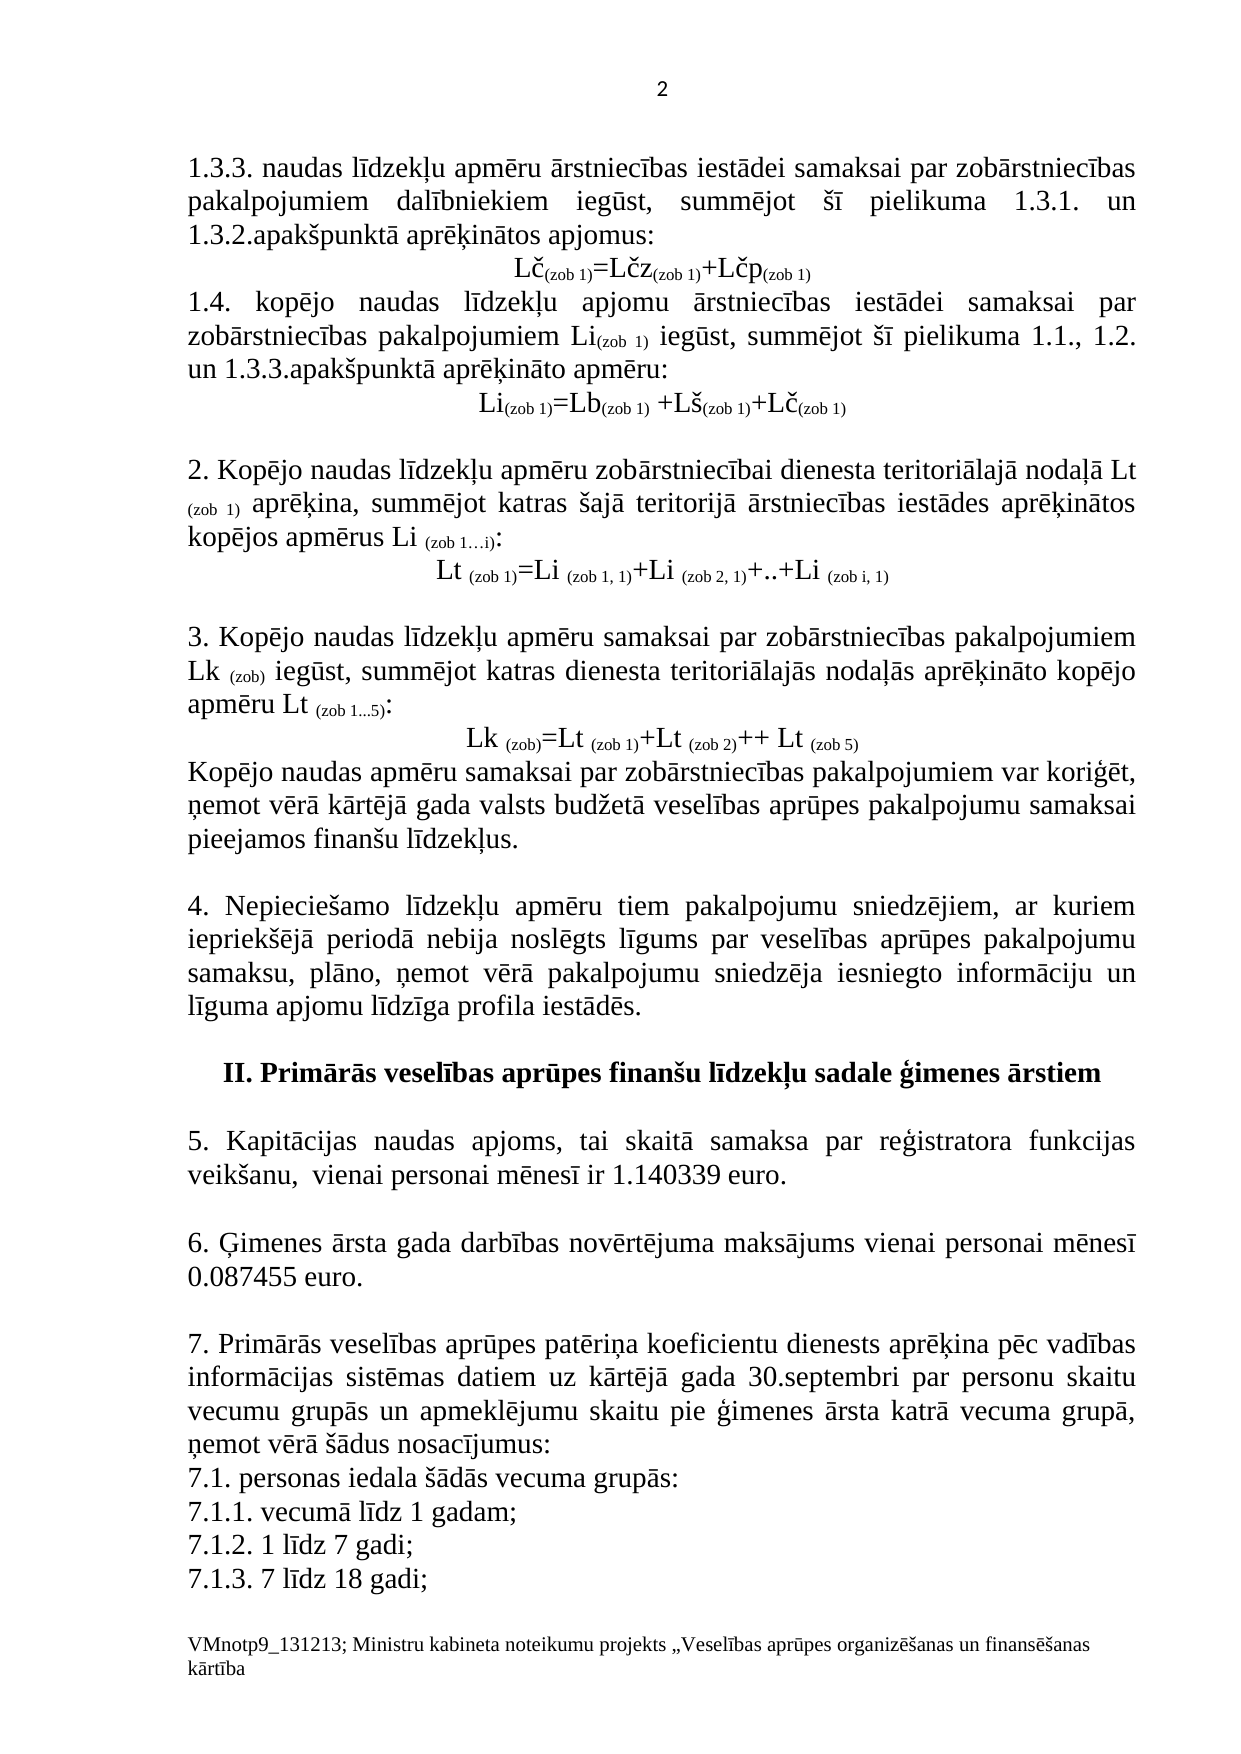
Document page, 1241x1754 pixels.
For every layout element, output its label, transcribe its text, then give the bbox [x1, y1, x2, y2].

text 7.1.3. 7 līdz 18 gadi; [187, 1561, 1137, 1594]
text 7. Primārās veselības aprūpes patēriņa koeficientu dienests aprēķina pēc vadības informācijas sistēmas datiem uz kārtējā gada 30.septembri par personu skaitu vecumu grupās un apmeklējumu skaitu pie ģimenes ārsta katrā vecuma grupā, ņemot vērā šādus nosacījumus: [187, 1326, 1137, 1460]
text Li(zob 1)=Lb(zob 1) +Lš(zob 1)+Lč(zob 1) [187, 385, 1137, 418]
text 5. Kapitācijas naudas apjoms, tai skaitā samaksa par reģistratora funkcijas veikšanu, vienai personai mēnesī ir 1.140339 euro. [187, 1123, 1137, 1192]
text Kopējo naudas apmēru samaksai par zobārstniecības pakalpojumiem var koriģēt, ņemot vērā kārtējā gada valsts budžetā veselības aprūpes pakalpojumu samaksai pieejamos finanšu līdzekļus. [187, 754, 1137, 854]
text 2. Kopējo naudas līdzekļu apmēru zobārstniecībai dienesta teritoriālajā nodaļā Lt (zob 1) aprēķina, summējot katras šajā teritorijā ārstniecības iestādes aprēķinātos kopējos apmērus Li (zob 1…i): [187, 452, 1137, 552]
text Lk (zob)=Lt (zob 1)+Lt (zob 2)++ Lt (zob 5) [187, 720, 1137, 754]
text 7.1.2. 1 līdz 7 gadi; [187, 1527, 1137, 1561]
text 7.1.1. vecumā līdz 1 gadam; [187, 1494, 1137, 1527]
text 7.1. personas iedala šādās vecuma grupās: [187, 1460, 1137, 1494]
text 3. Kopējo naudas līdzekļu apmēru samaksai par zobārstniecības pakalpojumiem Lk (zob) iegūst, summējot katras dienesta teritoriālajās nodaļās aprēķināto kopējo apmēru Lt (zob 1...5): [187, 619, 1137, 720]
text Lč(zob 1)=Lčz(zob 1)+Lčp(zob 1) [187, 251, 1137, 284]
text 1.4. kopējo naudas līdzekļu apjomu ārstniecības iestādei samaksai par zobārstniecības pakalpojumiem Li(zob 1) iegūst, summējot šī pielikuma 1.1., 1.2. un 1.3.3.apakšpunktā aprēķināto apmēru: [187, 284, 1137, 385]
text II. Primārās veselības aprūpes finanšu līdzekļu sadale ģimenes ārstiem [187, 1056, 1137, 1089]
text Lt (zob 1)=Li (zob 1, 1)+Li (zob 2, 1)+..+Li (zob i, 1) [187, 552, 1137, 586]
text 6. Ģimenes ārsta gada darbības novērtējuma maksājums vienai personai mēnesī 0.087455 euro. [187, 1225, 1137, 1292]
text 4. Nepieciešamo līdzekļu apmēru tiem pakalpojumu sniedzējiem, ar kuriem iepriekšējā periodā nebija noslēgts līgums par veselības aprūpes pakalpojumu samaksu, plāno, ņemot vērā pakalpojumu sniedzēja iesniegto informāciju un līguma apjomu līdzīga profila iestādēs. [187, 888, 1137, 1022]
text 1.3.3. naudas līdzekļu apmēru ārstniecības iestādei samaksai par zobārstniecības pakalpojumiem dalībniekiem iegūst, summējot šī pielikuma 1.3.1. un 1.3.2.apakšpunktā aprēķinātos apjomus: [187, 150, 1137, 251]
